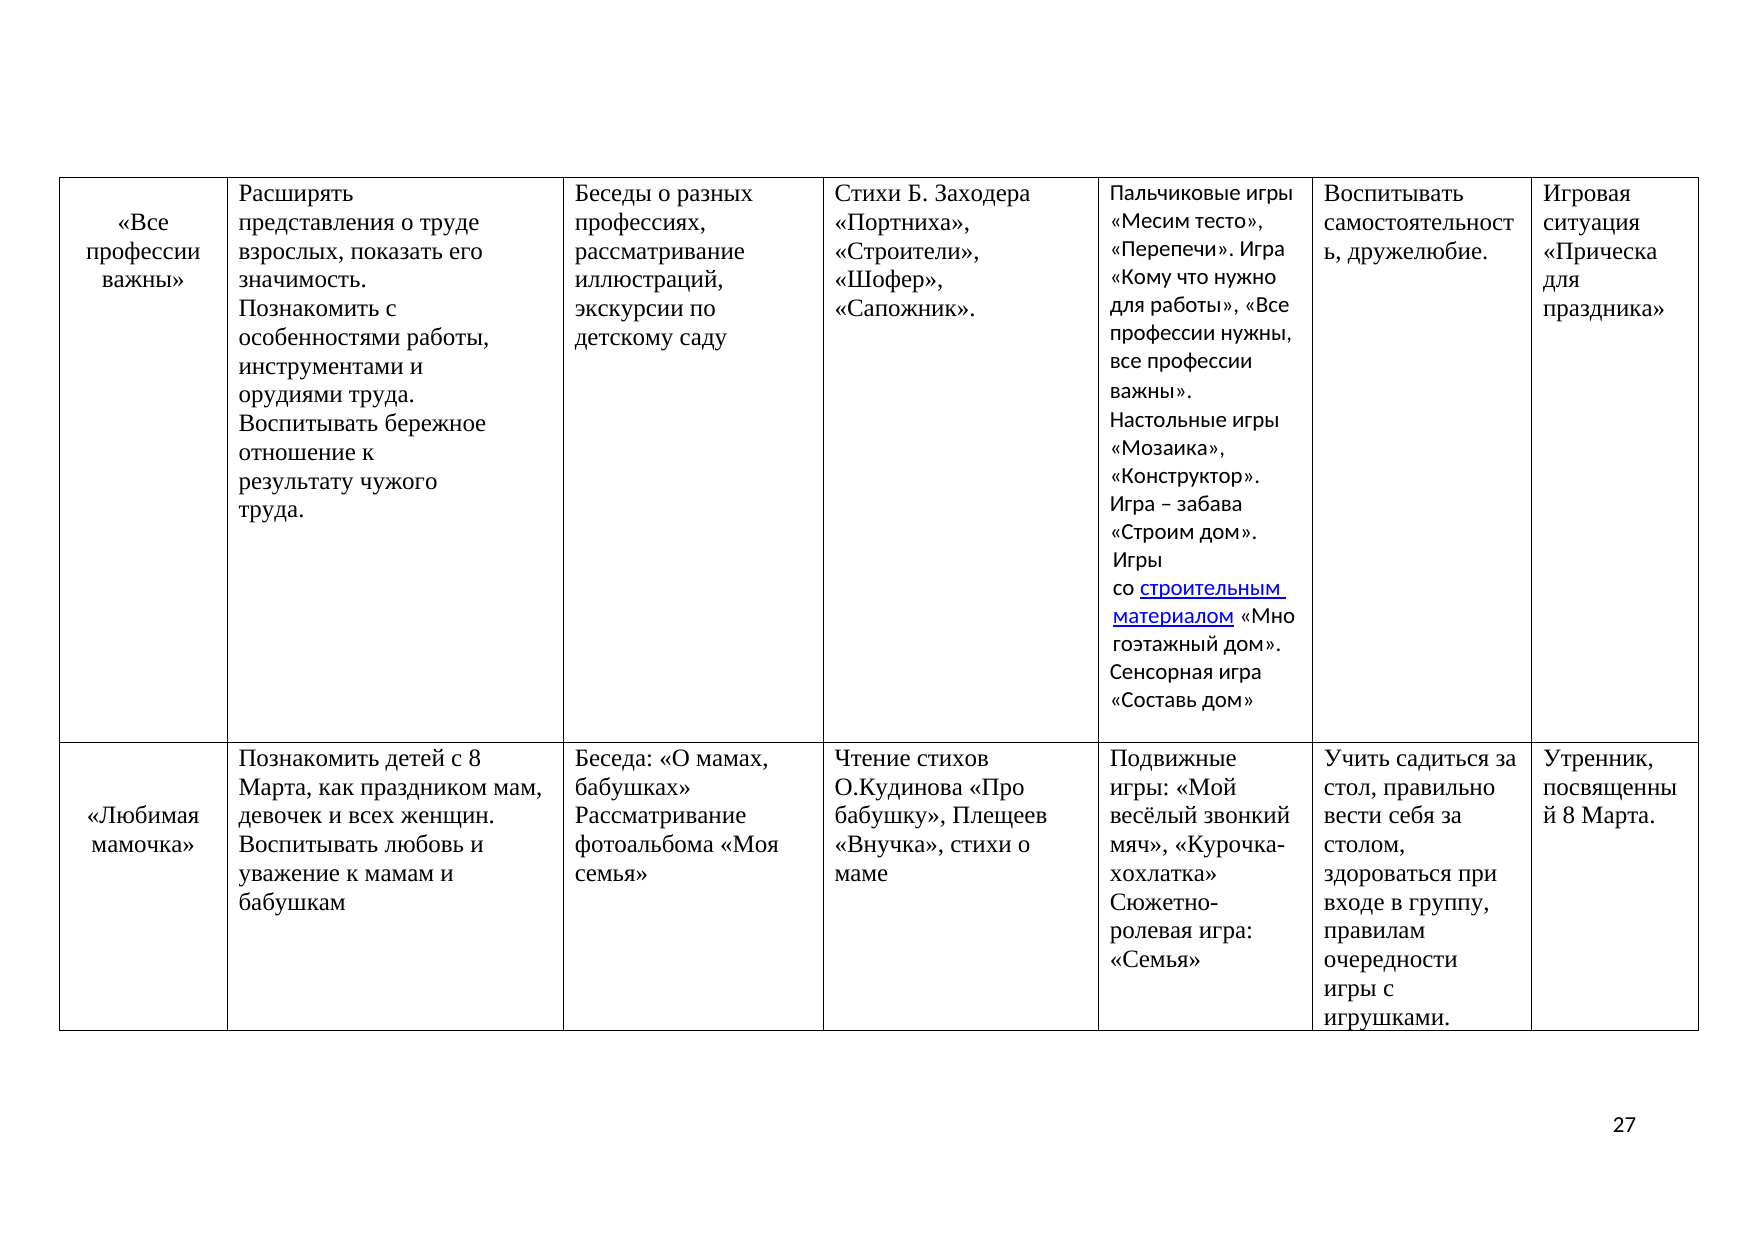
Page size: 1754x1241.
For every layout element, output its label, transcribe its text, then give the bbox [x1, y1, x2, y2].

table_cell Чтение стихов О.Кудинова «Про бабушку», Плещеев «Внучка», стихи о маме [824, 743, 1098, 1030]
table_cell Учить садиться за стол, правильно вести себя за столом, здороваться при входе в группу, правилам очередности игры с игрушками. [1313, 743, 1531, 1030]
table_header Беседы о разных профессиях, рассматривание иллюстраций, экскурсии по детскому саду [564, 178, 823, 742]
table_header Расширять представления о труде взрослых, показать его значимость. Познакомить с особенностями работы, инструментами и орудиями труда. Воспитывать бережное отношение к результату чужого труда. [228, 178, 563, 742]
table_cell Подвижные игры: «Мой весёлый звонкий мяч», «Курочка-хохлатка» Сюжетно-ролевая игра: «Семья» [1099, 743, 1312, 1030]
table_header Пальчиковые игры «Месим тесто», «Перепечи». Игра «Кому что нужно для работы», «Все профессии нужны, все профессии важны». Настольные игры «Мозаика», «Конструктор». Игра – забава «Строим дом». Игры со строительным материалом «Многоэтажный дом». Сенсорная игра «Составь дом» [1099, 178, 1312, 742]
table_cell «Любимая мамочка» [60, 743, 227, 1030]
table_header «Все профессии важны» [60, 178, 227, 742]
table_header Воспитывать самостоятельность, дружелюбие. [1313, 178, 1531, 742]
table_header Игровая ситуация «Прическа для праздника» [1532, 178, 1698, 742]
table_cell Познакомить детей с 8 Марта, как праздником мам, девочек и всех женщин. Воспитывать любовь и уважение к мамам и бабушкам [228, 743, 563, 1030]
table_header Стихи Б. Заходера «Портниха», «Строители», «Шофер», «Сапожник». [824, 178, 1098, 742]
table_cell Утренник, посвященный 8 Марта. [1532, 743, 1698, 1030]
table_cell Беседа: «О мамах, бабушках» Рассматривание фотоальбома «Моя семья» [564, 743, 823, 1030]
